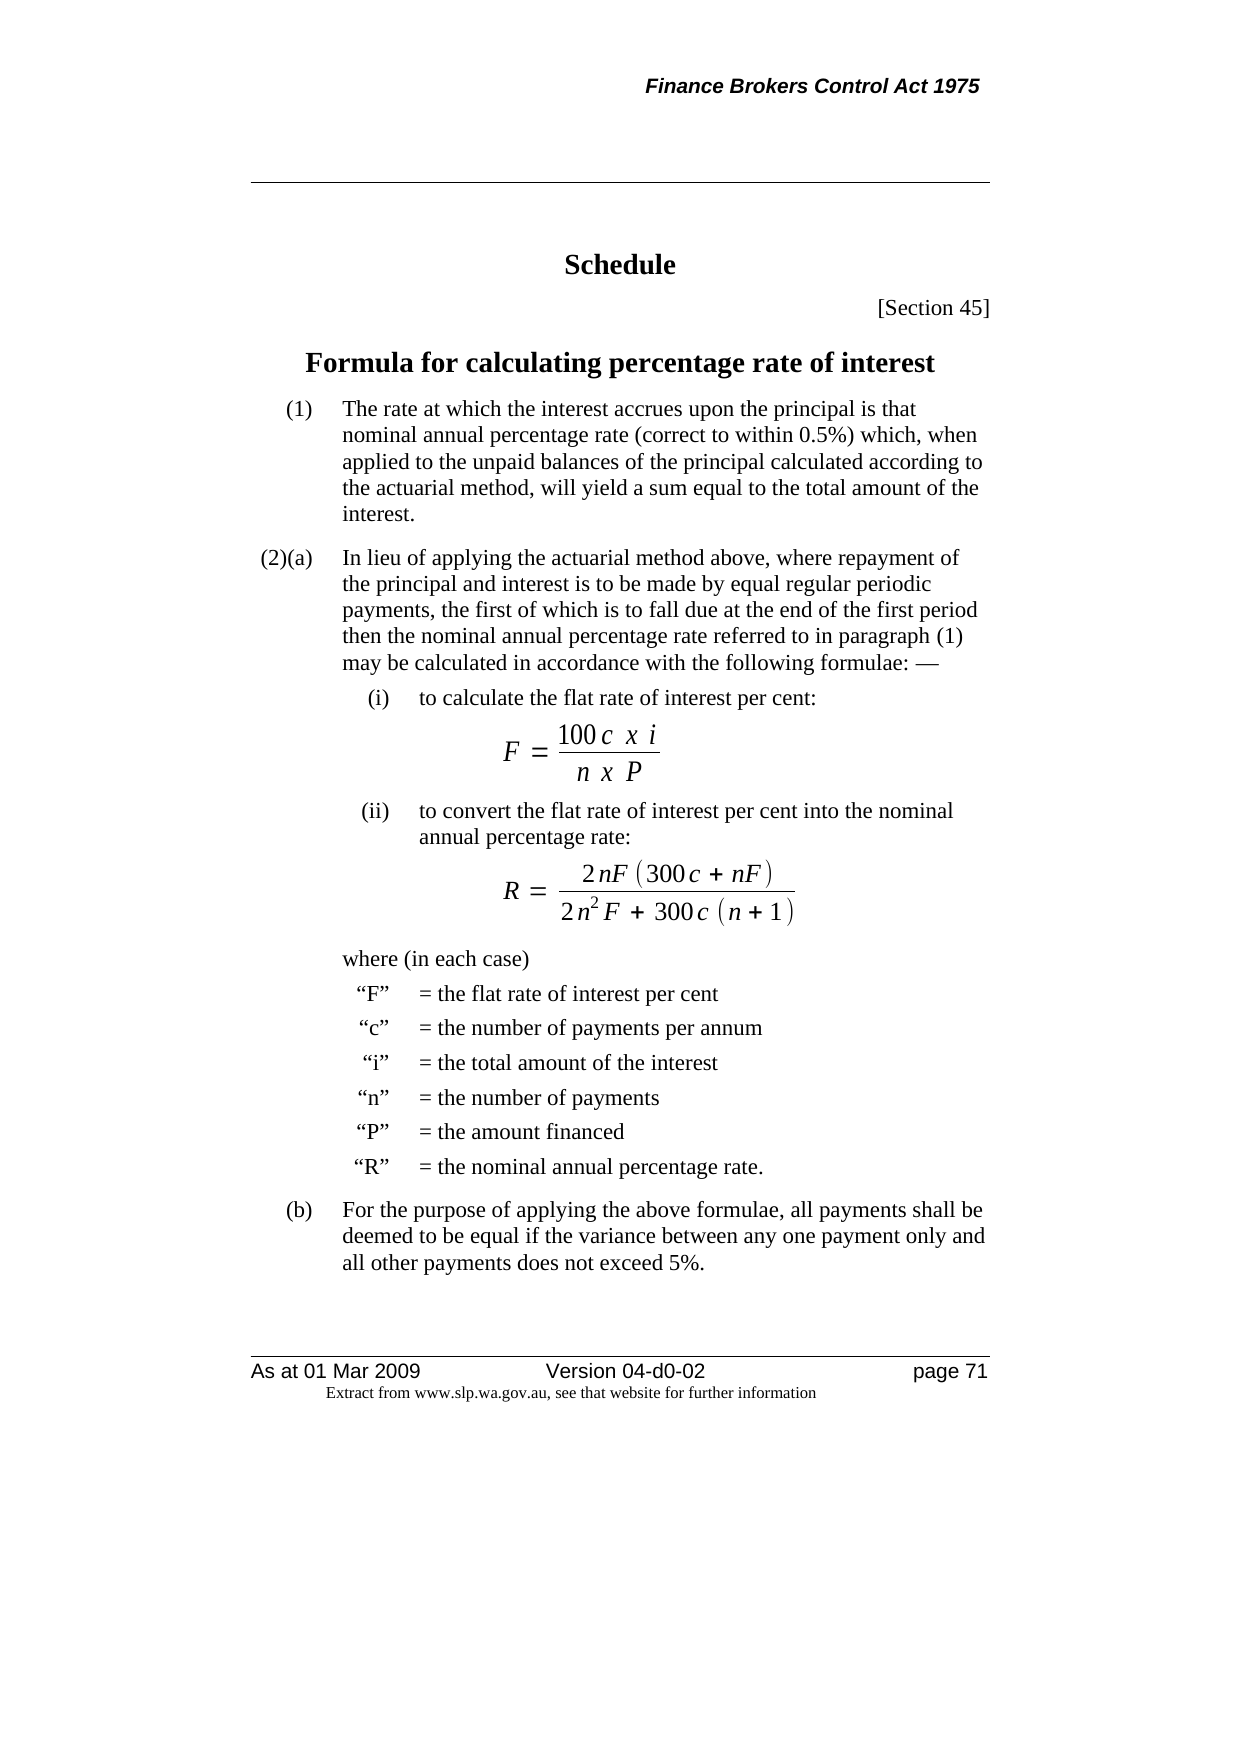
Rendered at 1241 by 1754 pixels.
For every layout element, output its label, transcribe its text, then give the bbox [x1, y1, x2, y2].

text (i) to calculate the flat rate of interest per cent: [251, 684, 990, 710]
subtitle Schedule [251, 247, 990, 281]
text (b) For the purpose of applying the above formulae, all payments shall be deemed to be equal if the variance between any one payment only and all other payments does not exceed 5%. [251, 1196, 990, 1275]
text “c” = the number of payments per annum [251, 1014, 990, 1041]
text [Section 45] [251, 293, 990, 320]
subtitle Formula for calculating percentage rate of interest [251, 345, 990, 378]
text “R” = the nominal annual percentage rate. [251, 1153, 990, 1179]
text (2)(a) In lieu of applying the actuarial method above, where repayment of the principal and interest is to be made by equal regular periodic payments, the first of which is to fall due at the end of the first period then the nominal annual percentage rate referred to in paragraph (1) may be calculated in accordance with the following formulae: — [251, 543, 990, 675]
text “P” = the amount financed [251, 1118, 990, 1145]
text “n” = the number of payments [251, 1084, 990, 1110]
text (1) The rate at which the interest accrues upon the principal is that nominal annual percentage rate (correct to within 0.5%) which, when applied to the unpaid balances of the principal calculated according to the actuarial method, will yield a sum equal to the total amount of the interest. [251, 395, 990, 527]
text (ii) to convert the flat rate of interest per cent into the nominal annual percentage rate: [251, 797, 990, 850]
text where (in each case) [251, 945, 990, 971]
text “F” = the flat rate of interest per cent [251, 980, 990, 1006]
text “i” = the total amount of the interest [251, 1049, 990, 1075]
